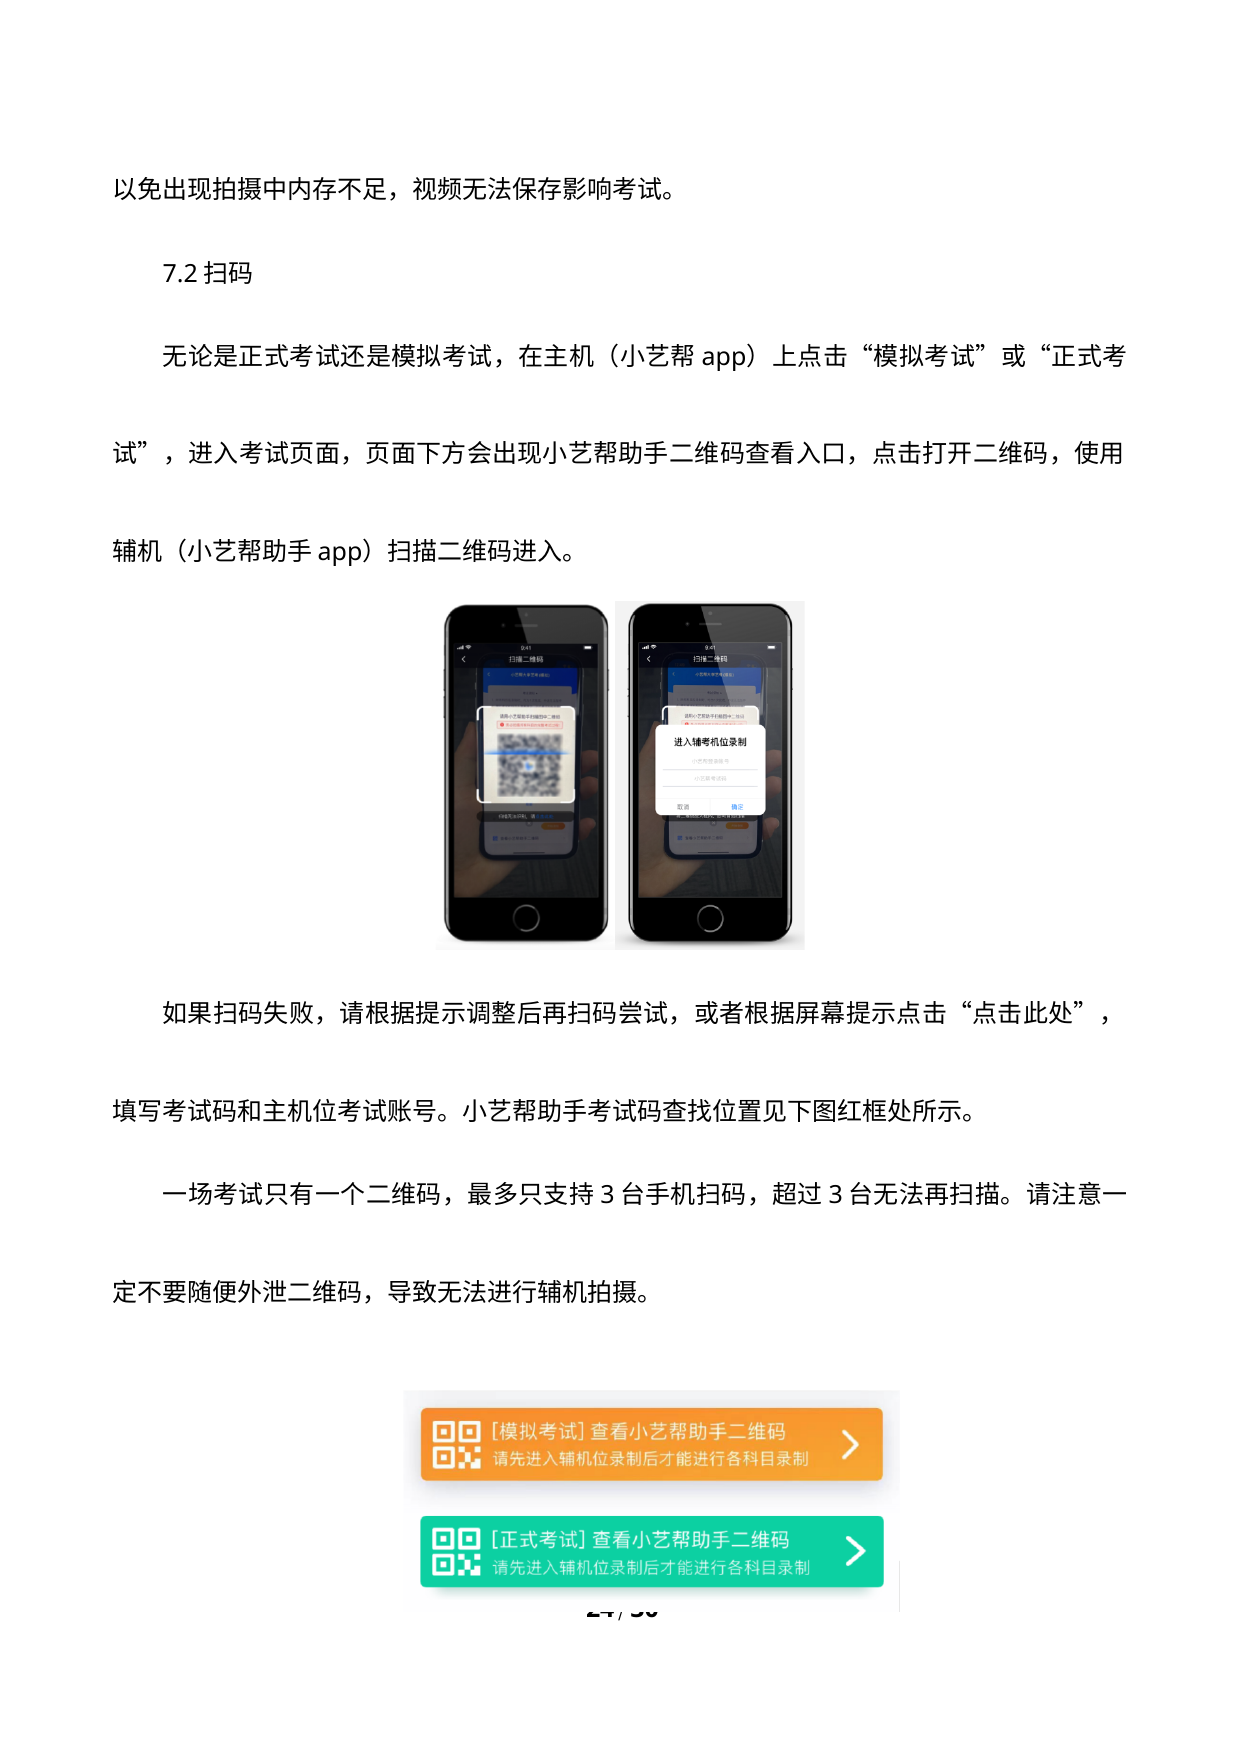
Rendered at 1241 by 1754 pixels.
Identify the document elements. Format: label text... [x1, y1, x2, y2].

text 一场考试只有一个二维码，最多只支持3台手机扫码，超过3台无法再扫描。请注意一定不要随便外泄二维码，导致无法进行辅机拍摄。 [112, 1160, 1128, 1323]
picture [403, 1390, 900, 1612]
picture [435, 600, 805, 950]
text 无论是正式考试还是模拟考试，在主机（小艺帮app）上点击“模拟考试”或“正式考试”，进入考试页面，页面下方会出现小艺帮助手二维码查看入口，点击打开二维码，使用辅机（小艺帮助手app）扫描二维码进入。 [112, 322, 1128, 582]
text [112, 156, 1128, 221]
text 7.2扫码 [112, 239, 1128, 304]
text 如果扫码失败，请根据提示调整后再扫码尝试，或者根据屏幕提示点击“点击此处”，填写考试码和主机位考试账号。小艺帮助手考试码查找位置见下图红框处所示。 [112, 979, 1128, 1142]
